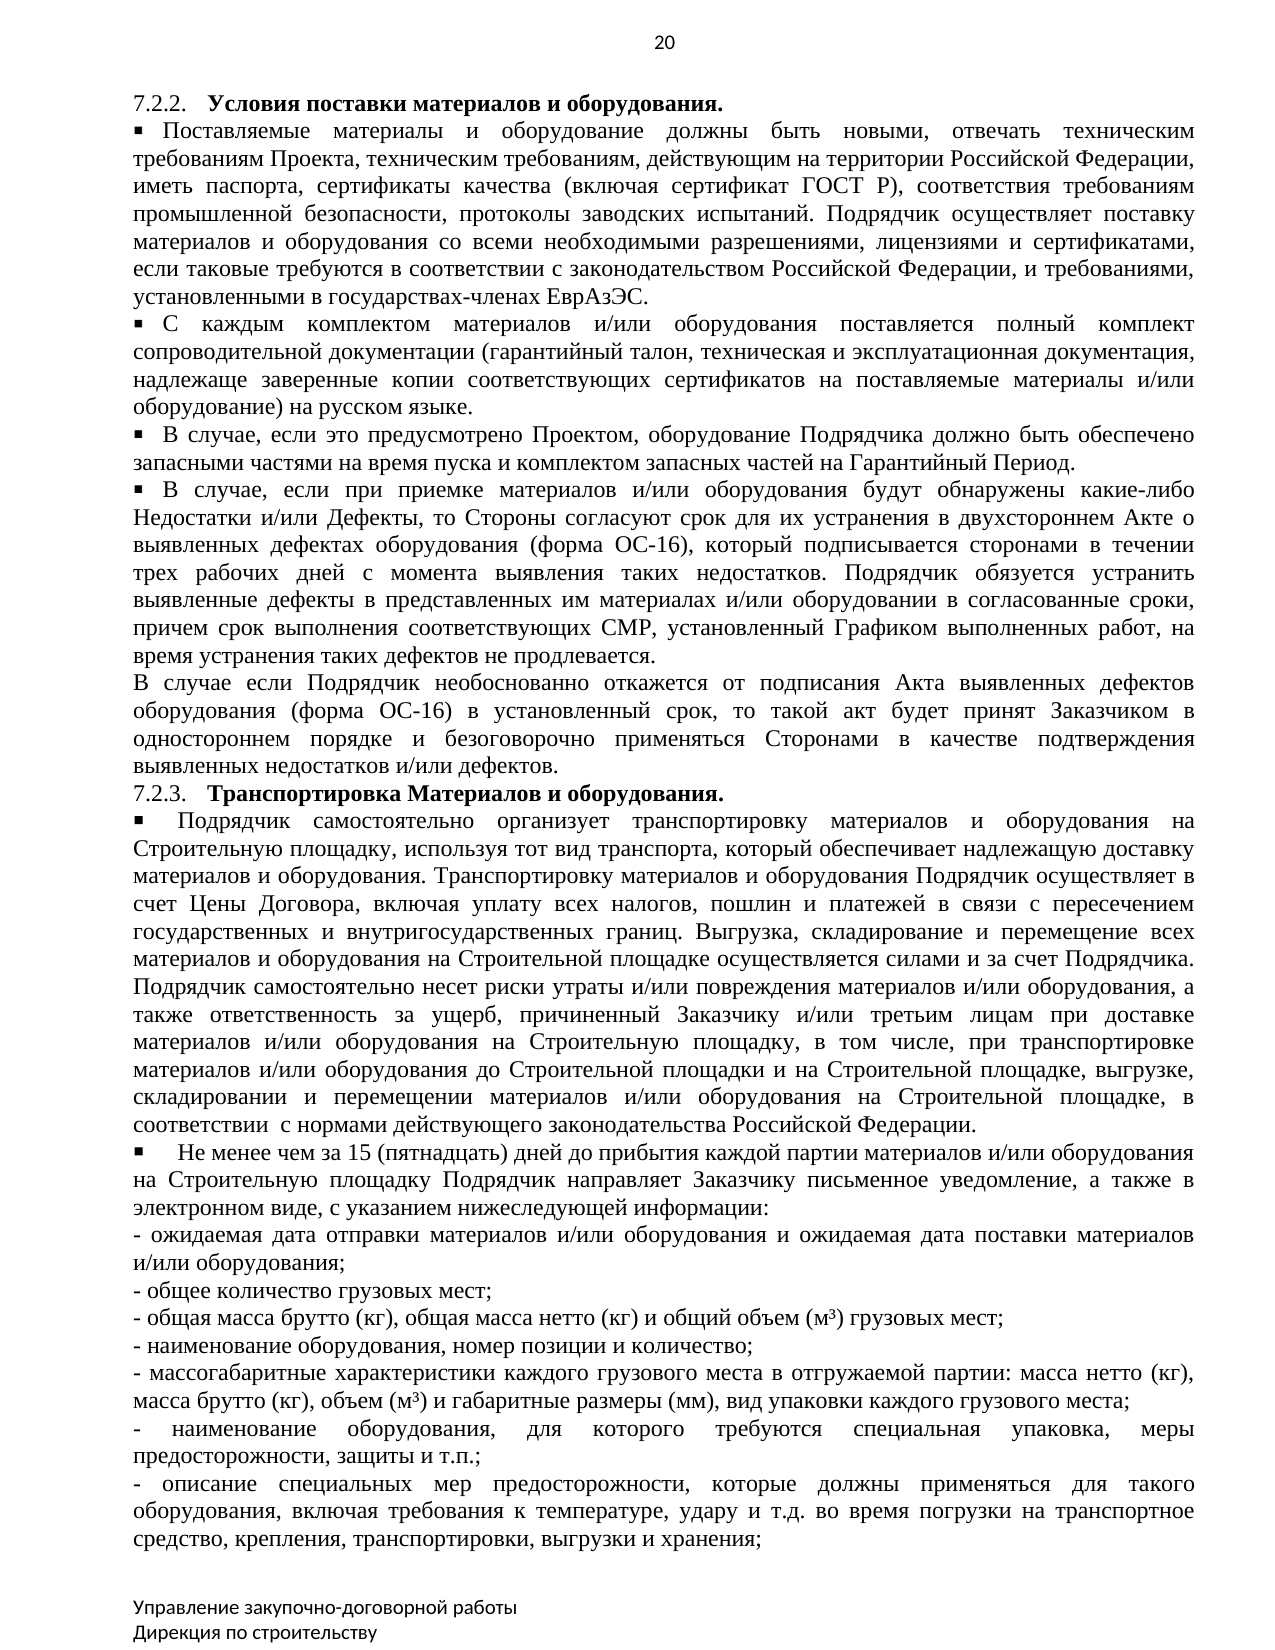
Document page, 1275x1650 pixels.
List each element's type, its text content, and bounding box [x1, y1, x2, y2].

list В случае, если при приемке материалов и/или оборудования будут обнаружены какие-либо Недостатки и/или Дефекты, то Стороны согласуют срок для их устранения в двухстороннем Акте о выявленных дефектах оборудования (форма ОС-16), который подписывается сторонами в течении трех рабочих дней с момента выявления таких недостатков. Подрядчик обязуется устранить выявленные дефекты в представленных им материалах и/или оборудовании в согласованные сроки, причем срок выполнения соответствующих СМР, установленный Графиком выполненных работ, на время устранения таких дефектов не продлевается. [133, 475, 1196, 668]
list Транспортировка Материалов и оборудования. [133, 779, 1196, 806]
list - наименование оборудования, номер позиции и количество; [133, 1331, 1196, 1358]
list - массогабаритные характеристики каждого грузового места в отгружаемой партии: масса нетто (кг), масса брутто (кг), объем (м³) и габаритные размеры (мм), вид упаковки каждого грузового места; [133, 1358, 1196, 1414]
list Не менее чем за 15 (пятнадцать) дней до прибытия каждой партии материалов и/или оборудования на Строительную площадку Подрядчик направляет Заказчику письменное уведомление, а также в электронном виде, с указанием нижеследующей информации: [133, 1138, 1196, 1220]
list Подрядчик самостоятельно организует транспортировку материалов и оборудования на Строительную площадку, используя тот вид транспорта, который обеспечивает надлежащую доставку материалов и оборудования. Транспортировку материалов и оборудования Подрядчик осуществляет в счет Цены Договора, включая уплату всех налогов, пошлин и платежей в связи с пересечением государственных и внутригосударственных границ. Выгрузка, складирование и перемещение всех материалов и оборудования на Строительной площадке осуществляется силами и за счет Подрядчика. Подрядчик самостоятельно несет риски утраты и/или повреждения материалов и/или оборудования, а также ответственность за ущерб, причиненный Заказчику и/или третьим лицам при доставке материалов и/или оборудования на Строительную площадку, в том числе, при транспортировке материалов и/или оборудования до Строительной площадки и на Строительной площадке, выгрузке, складировании и перемещении материалов и/или оборудования на Строительной площадке, в соответствии с нормами действующего законодательства Российской Федерации. [133, 806, 1196, 1138]
list В случае если Подрядчик необоснованно откажется от подписания Акта выявленных дефектов оборудования (форма ОС-16) в установленный срок, то такой акт будет принят Заказчиком в одностороннем порядке и безоговорочно применяться Сторонами в качестве подтверждения выявленных недостатков и/или дефектов. [133, 668, 1196, 779]
list - общее количество грузовых мест; [133, 1276, 1196, 1303]
list В случае, если это предусмотрено Проектом, оборудование Подрядчика должно быть обеспечено запасными частями на время пуска и комплектом запасных частей на Гарантийный Период. [133, 420, 1196, 475]
list - наименование оборудования, для которого требуются специальная упаковка, меры предосторожности, защиты и т.п.; [133, 1414, 1196, 1469]
list Условия поставки материалов и оборудования. [133, 89, 1196, 116]
list - ожидаемая дата отправки материалов и/или оборудования и ожидаемая дата поставки материалов и/или оборудования; [133, 1220, 1196, 1276]
list - описание специальных мер предосторожности, которые должны применяться для такого оборудования, включая требования к температуре, удару и т.д. во время погрузки на транспортное средство, крепления, транспортировки, выгрузки и хранения; [133, 1469, 1196, 1552]
list С каждым комплектом материалов и/или оборудования поставляется полный комплект сопроводительной документации (гарантийный талон, техническая и эксплуатационная документация, надлежаще заверенные копии соответствующих сертификатов на поставляемые материалы и/или оборудование) на русском языке. [133, 309, 1196, 420]
list - общая масса брутто (кг), общая масса нетто (кг) и общий объем (м³) грузовых мест; [133, 1303, 1196, 1331]
list Поставляемые материалы и оборудование должны быть новыми, отвечать техническим требованиям Проекта, техническим требованиям, действующим на территории Российской Федерации, иметь паспорта, сертификаты качества (включая сертификат ГОСТ Р), соответствия требованиям промышленной безопасности, протоколы заводских испытаний. Подрядчик осуществляет поставку материалов и оборудования со всеми необходимыми разрешениями, лицензиями и сертификатами, если таковые требуются в соответствии с законодательством Российской Федерации, и требованиями, установленными в государствах-членах ЕврАзЭС. [133, 116, 1196, 309]
